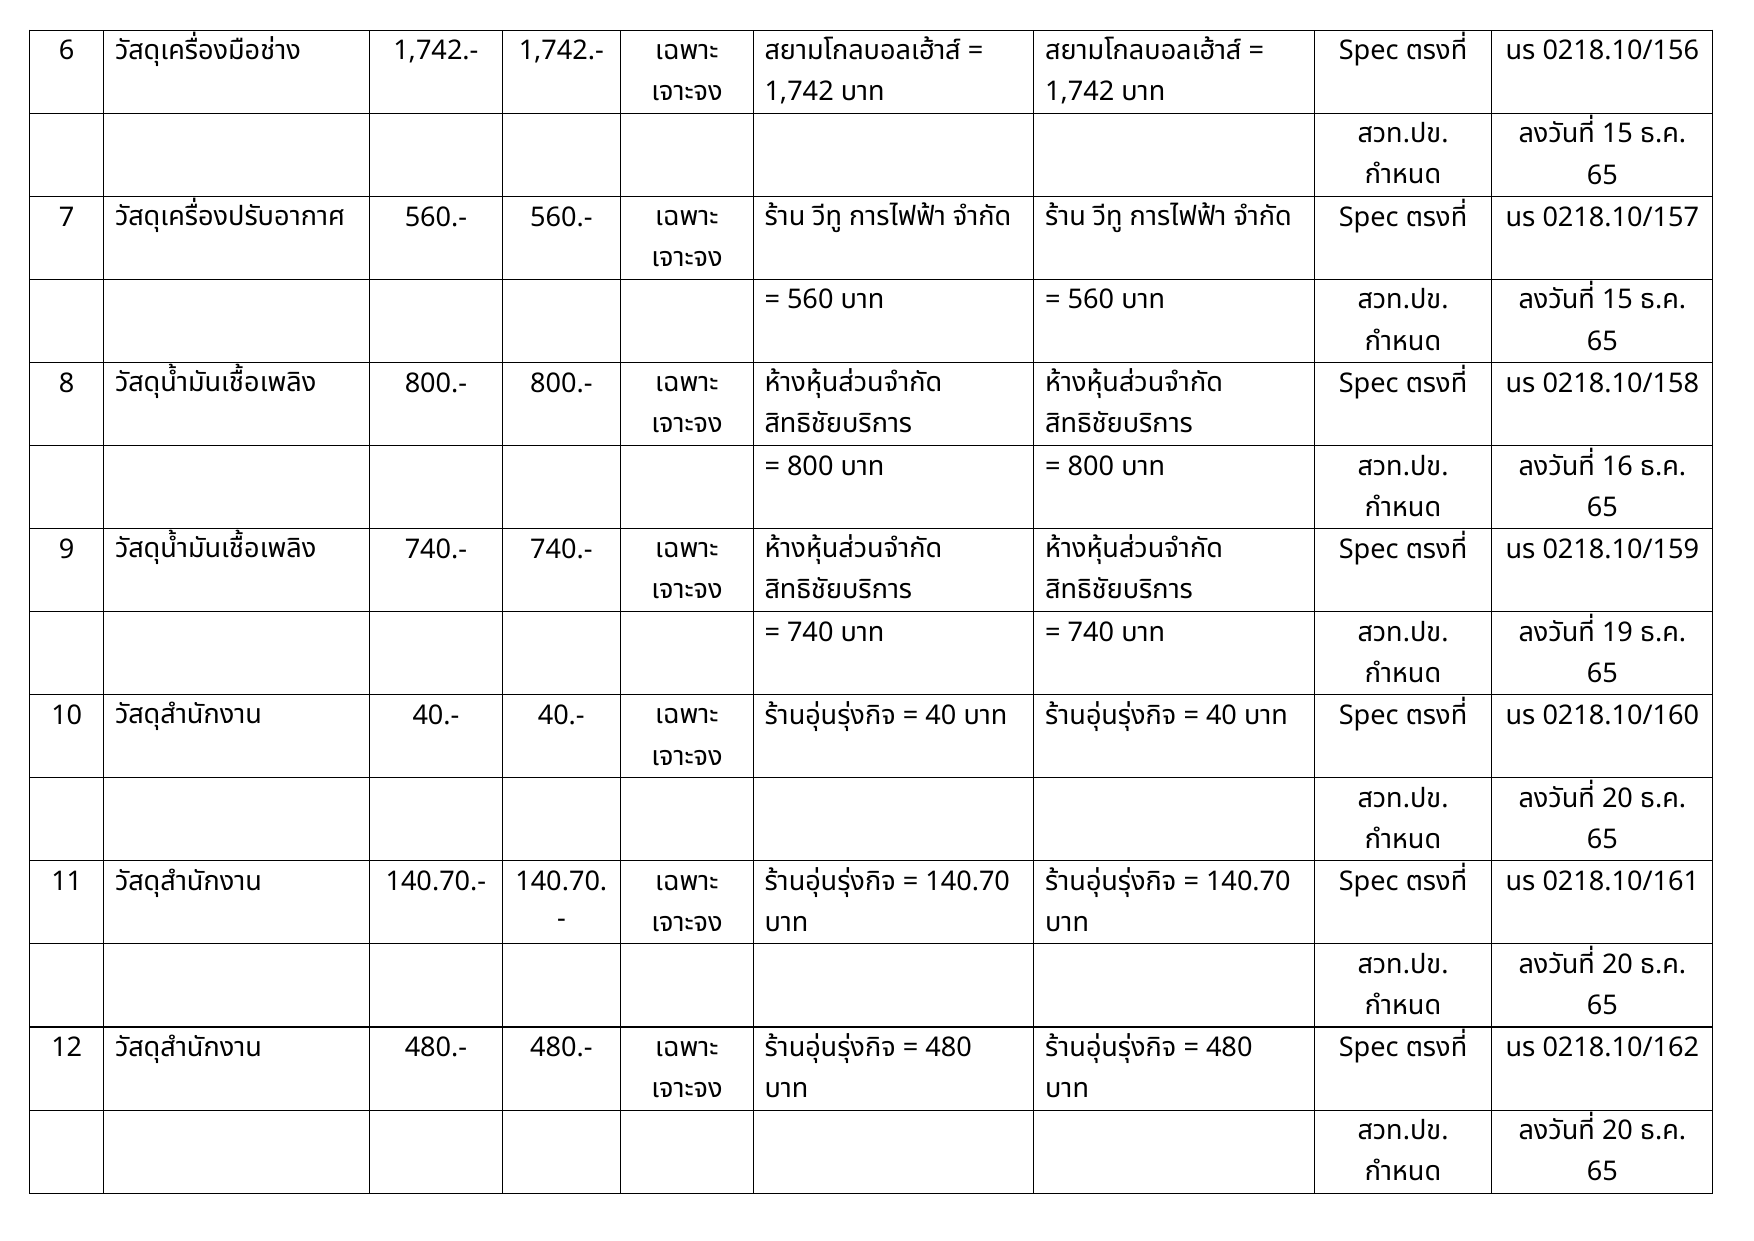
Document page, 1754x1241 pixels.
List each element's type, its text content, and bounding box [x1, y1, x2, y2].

table_cell = 740 บาท [754, 612, 1033, 694]
table_cell [754, 1111, 1033, 1193]
table_cell [370, 280, 502, 362]
table_cell ลงวันที่ 15 ธ.ค. 65 [1492, 280, 1712, 362]
table_cell สวท.ปข. กำหนด [1315, 1111, 1491, 1193]
table_cell = 800 บาท [754, 446, 1033, 528]
table_cell ลงวันที่ 19 ธ.ค. 65 [1492, 612, 1712, 694]
table_cell [621, 1111, 753, 1193]
table_cell สวท.ปข. กำหนด [1315, 280, 1491, 362]
table_cell [104, 1111, 369, 1193]
table_cell วัสดุน้ำมันเชื้อเพลิง [104, 363, 369, 445]
table_cell 9 [30, 529, 103, 611]
table_cell ห้างหุ้นส่วนจำกัด สิทธิชัยบริการ [754, 363, 1033, 445]
table_cell [104, 280, 369, 362]
table_cell สวท.ปข. กำหนด [1315, 114, 1491, 196]
table_cell ห้างหุ้นส่วนจำกัด สิทธิชัยบริการ [1034, 529, 1314, 611]
table_cell [1034, 778, 1314, 860]
table_cell [104, 612, 369, 694]
table_cell วัสดุเครื่องมือช่าง [104, 31, 369, 113]
table_cell [30, 1111, 103, 1193]
table_cell [104, 446, 369, 528]
table_cell [503, 280, 620, 362]
table_cell สวท.ปข. กำหนด [1315, 778, 1491, 860]
table_cell สยามโกลบอลเฮ้าส์ = 1,742 บาท [1034, 31, 1314, 113]
table_cell 1,742.- [370, 31, 502, 113]
table_cell 800.- [370, 363, 502, 445]
table_cell นร 0218.10/158 [1492, 363, 1712, 445]
table_cell [754, 944, 1033, 1026]
table_cell Spec ตรงที่ [1315, 197, 1491, 279]
table_cell [621, 446, 753, 528]
table_cell Spec ตรงที่ [1315, 861, 1491, 943]
table_cell ร้านอุ่นรุ่งกิจ = 140.70 บาท [754, 861, 1033, 943]
table_cell 6 [30, 31, 103, 113]
table_cell นร 0218.10/157 [1492, 197, 1712, 279]
table_cell นร 0218.10/161 [1492, 861, 1712, 943]
table_cell ร้านอุ่นรุ่งกิจ = 480 บาท [754, 1028, 1033, 1109]
table_cell ห้างหุ้นส่วนจำกัด สิทธิชัยบริการ [1034, 363, 1314, 445]
table_cell Spec ตรงที่ [1315, 1028, 1491, 1109]
table_cell ร้านอุ่นรุ่งกิจ = 140.70 บาท [1034, 861, 1314, 943]
table_cell นร 0218.10/160 [1492, 695, 1712, 777]
table_cell Spec ตรงที่ [1315, 363, 1491, 445]
table_cell สวท.ปข. กำหนด [1315, 612, 1491, 694]
table_cell ร้าน วีทู การไฟฟ้า จำกัด [1034, 197, 1314, 279]
table_cell ร้านอุ่นรุ่งกิจ = 40 บาท [754, 695, 1033, 777]
table_cell = 740 บาท [1034, 612, 1314, 694]
table_cell ร้านอุ่นรุ่งกิจ = 480 บาท [1034, 1028, 1314, 1109]
table_cell = 560 บาท [1034, 280, 1314, 362]
table_cell 8 [30, 363, 103, 445]
table_cell [30, 114, 103, 196]
table_cell ลงวันที่ 15 ธ.ค. 65 [1492, 114, 1712, 196]
table_cell ร้านอุ่นรุ่งกิจ = 40 บาท [1034, 695, 1314, 777]
table_cell 40.- [503, 695, 620, 777]
table_cell [503, 944, 620, 1026]
table_cell [30, 944, 103, 1026]
table_cell [370, 1111, 502, 1193]
table_cell ร้าน วีทู การไฟฟ้า จำกัด [754, 197, 1033, 279]
table_cell ลงวันที่ 20 ธ.ค. 65 [1492, 778, 1712, 860]
table_cell [621, 778, 753, 860]
table_cell [370, 114, 502, 196]
table_cell [30, 280, 103, 362]
table_cell [621, 944, 753, 1026]
table_cell 140.70.- [503, 861, 620, 943]
table_cell 140.70.- [370, 861, 502, 943]
table_cell [30, 612, 103, 694]
table_cell ลงวันที่ 20 ธ.ค. 65 [1492, 1111, 1712, 1193]
table_cell เฉพาะเจาะจง [621, 1028, 753, 1109]
table_cell [370, 778, 502, 860]
table_cell [754, 778, 1033, 860]
table_cell สวท.ปข. กำหนด [1315, 944, 1491, 1026]
table_cell 10 [30, 695, 103, 777]
table_cell สวท.ปข. กำหนด [1315, 446, 1491, 528]
table_cell [370, 612, 502, 694]
table_cell Spec ตรงที่ [1315, 31, 1491, 113]
table_cell [370, 446, 502, 528]
table_cell Spec ตรงที่ [1315, 695, 1491, 777]
table_cell [621, 280, 753, 362]
table_cell วัสดุสำนักงาน [104, 1028, 369, 1109]
table_cell นร 0218.10/162 [1492, 1028, 1712, 1109]
table_cell วัสดุสำนักงาน [104, 695, 369, 777]
table_cell 11 [30, 861, 103, 943]
table_cell 40.- [370, 695, 502, 777]
table_cell 7 [30, 197, 103, 279]
table_cell [503, 114, 620, 196]
table_cell = 800 บาท [1034, 446, 1314, 528]
table_cell 480.- [503, 1028, 620, 1109]
table_cell [503, 612, 620, 694]
table_cell [503, 446, 620, 528]
table_cell [30, 778, 103, 860]
table_cell [1034, 944, 1314, 1026]
table_cell เฉพาะเจาะจง [621, 31, 753, 113]
table_cell [1034, 1111, 1314, 1193]
table_cell 560.- [370, 197, 502, 279]
table_cell 12 [30, 1028, 103, 1109]
table_cell [503, 778, 620, 860]
table_cell ห้างหุ้นส่วนจำกัด สิทธิชัยบริการ [754, 529, 1033, 611]
table_cell วัสดุน้ำมันเชื้อเพลิง [104, 529, 369, 611]
table_cell [104, 944, 369, 1026]
table_cell ลงวันที่ 16 ธ.ค. 65 [1492, 446, 1712, 528]
table_cell เฉพาะเจาะจง [621, 197, 753, 279]
table_cell เฉพาะเจาะจง [621, 529, 753, 611]
table_cell [370, 944, 502, 1026]
table_cell [30, 446, 103, 528]
table_cell [104, 114, 369, 196]
table_cell เฉพาะเจาะจง [621, 363, 753, 445]
table_cell นร 0218.10/156 [1492, 31, 1712, 113]
table_cell [754, 114, 1033, 196]
table_cell 1,742.- [503, 31, 620, 113]
table_cell 560.- [503, 197, 620, 279]
table_cell เฉพาะเจาะจง [621, 861, 753, 943]
table_cell 800.- [503, 363, 620, 445]
table_cell [1034, 114, 1314, 196]
table_cell สยามโกลบอลเฮ้าส์ = 1,742 บาท [754, 31, 1033, 113]
table_cell [104, 778, 369, 860]
table_cell [503, 1111, 620, 1193]
table_cell นร 0218.10/159 [1492, 529, 1712, 611]
table_cell เฉพาะเจาะจง [621, 695, 753, 777]
table_cell วัสดุเครื่องปรับอากาศ [104, 197, 369, 279]
table_cell 740.- [370, 529, 502, 611]
table_cell วัสดุสำนักงาน [104, 861, 369, 943]
table_cell [621, 114, 753, 196]
table_cell 480.- [370, 1028, 502, 1109]
table_cell Spec ตรงที่ [1315, 529, 1491, 611]
table_cell = 560 บาท [754, 280, 1033, 362]
table_cell [621, 612, 753, 694]
table_cell 740.- [503, 529, 620, 611]
table_cell ลงวันที่ 20 ธ.ค. 65 [1492, 944, 1712, 1026]
